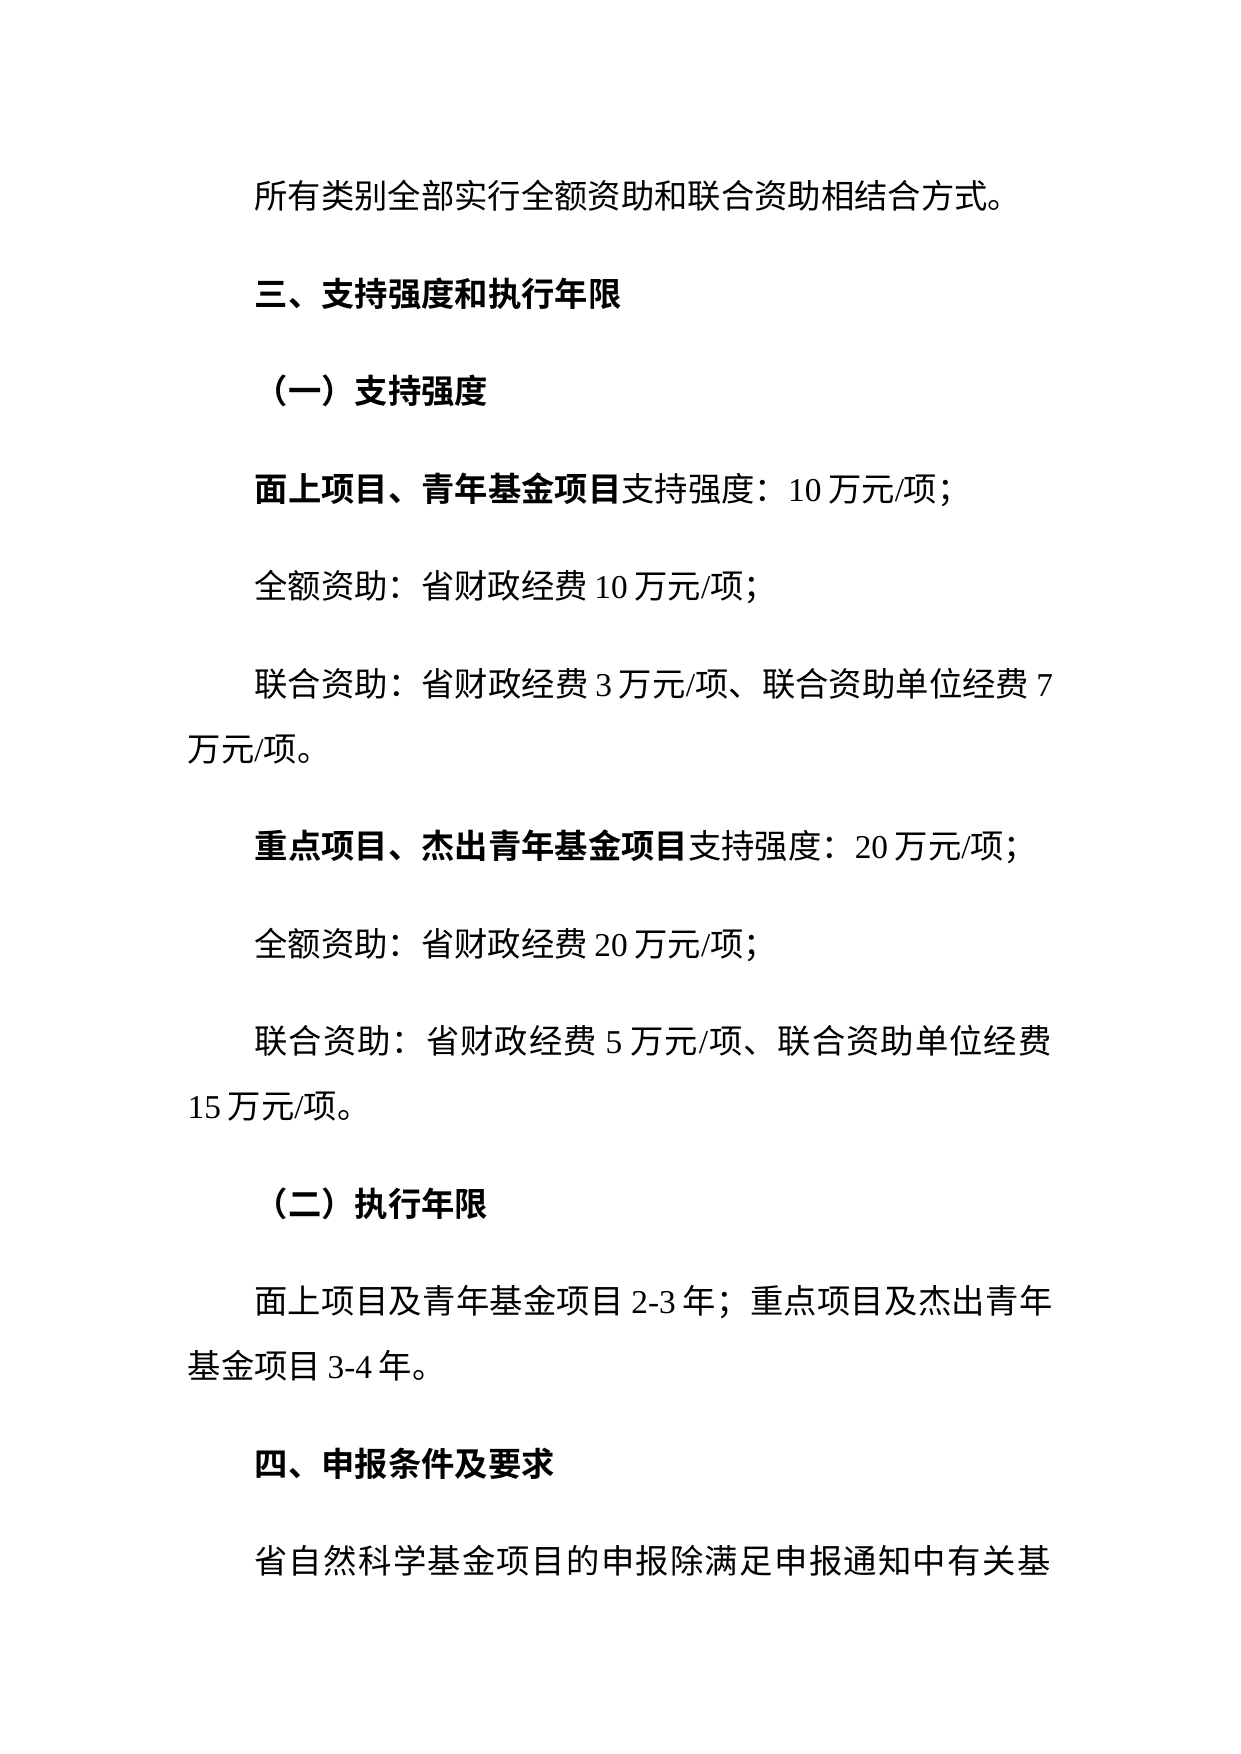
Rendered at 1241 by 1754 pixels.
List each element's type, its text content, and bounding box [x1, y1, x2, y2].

text 重点项目、杰出青年基金项目支持强度：20万元/项； [187, 812, 1053, 877]
text 所有类别全部实行全额资助和联合资助相结合方式。 [187, 162, 1053, 227]
text 三、支持强度和执行年限 [187, 259, 1053, 324]
text 全额资助：省财政经费20万元/项； [187, 909, 1053, 974]
text 面上项目、青年基金项目支持强度：10万元/项； [187, 454, 1053, 519]
text 面上项目及青年基金项目2-3年；重点项目及杰出青年基金项目3-4年。 [187, 1267, 1053, 1397]
text 全额资助：省财政经费10万元/项； [187, 552, 1053, 617]
text 联合资助：省财政经费5万元/项、联合资助单位经费15万元/项。 [187, 1007, 1053, 1137]
text 四、申报条件及要求 [187, 1429, 1053, 1494]
text （二）执行年限 [187, 1169, 1053, 1234]
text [187, 1527, 1053, 1592]
text 联合资助：省财政经费3万元/项、联合资助单位经费7万元/项。 [187, 649, 1053, 779]
text （一）支持强度 [187, 357, 1053, 422]
